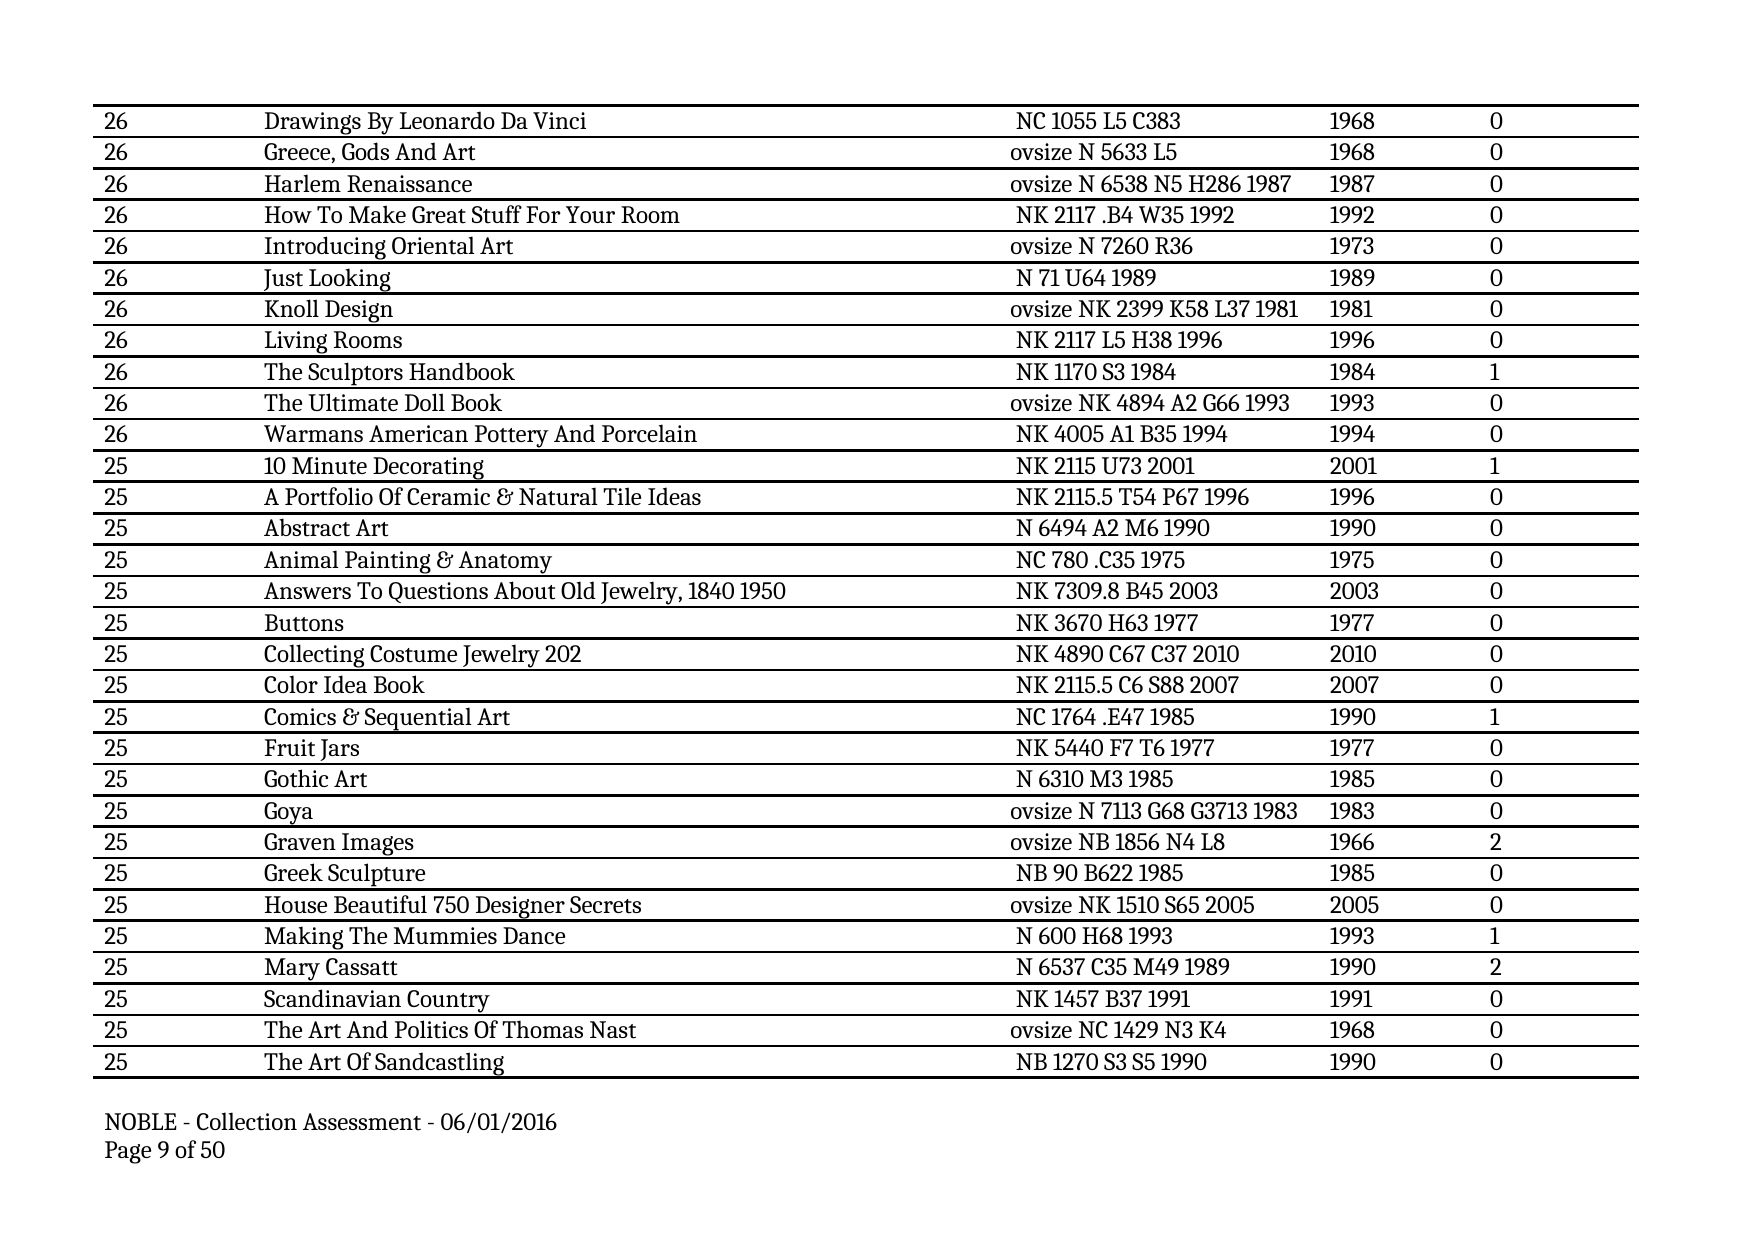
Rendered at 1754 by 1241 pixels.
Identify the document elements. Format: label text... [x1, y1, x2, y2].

table_cell ovsize NB 1856 N4 L8 [999, 828, 1319, 857]
table_cell 0 [1479, 577, 1638, 606]
table_cell NC 1055 L5 C383 [999, 107, 1319, 136]
table_cell 0 [1479, 170, 1638, 198]
table_cell 25 [93, 1016, 253, 1045]
table_cell 2007 [1319, 671, 1478, 700]
table_cell 25 [93, 1047, 253, 1076]
table_cell 2 [1479, 828, 1638, 857]
table_cell ovsize N 7113 G68 G3713 1983 [999, 797, 1319, 825]
table_cell 1968 [1319, 107, 1478, 136]
table_cell 0 [1479, 264, 1638, 292]
table_cell 1993 [1319, 922, 1478, 951]
table_cell NK 1170 S3 1984 [999, 358, 1319, 386]
table_cell 0 [1479, 201, 1638, 229]
table_cell 25 [93, 640, 253, 668]
table_cell 25 [93, 734, 253, 763]
table_cell 25 [93, 953, 253, 982]
table_cell ovsize N 7260 R36 [999, 232, 1319, 261]
table_cell N 6494 A2 M6 1990 [999, 515, 1319, 543]
table_cell 25 [93, 985, 253, 1013]
table_cell Collecting Costume Jewelry 202 [253, 640, 999, 668]
table_cell 0 [1479, 232, 1638, 261]
table_cell 26 [93, 264, 253, 292]
table_cell NB 90 B622 1985 [999, 859, 1319, 888]
table_cell 25 [93, 483, 253, 512]
table_cell ovsize NK 4894 A2 G66 1993 [999, 389, 1319, 418]
table_cell 1992 [1319, 201, 1478, 229]
table_cell 25 [93, 765, 253, 794]
table_cell 1981 [1319, 295, 1478, 324]
table_cell Greece, Gods And Art [253, 138, 999, 167]
table_cell 0 [1479, 483, 1638, 512]
table_cell 25 [93, 608, 253, 637]
table_cell N 600 H68 1993 [999, 922, 1319, 951]
table_cell 25 [93, 828, 253, 857]
table_cell 0 [1479, 420, 1638, 449]
table_cell Graven Images [253, 828, 999, 857]
table_cell 1968 [1319, 1016, 1478, 1045]
table_cell Mary Cassatt [253, 953, 999, 982]
table_cell 26 [93, 107, 253, 136]
table_cell 26 [93, 170, 253, 198]
table_cell NK 4005 A1 B35 1994 [999, 420, 1319, 449]
table_cell N 71 U64 1989 [999, 264, 1319, 292]
table_cell 1977 [1319, 734, 1478, 763]
table_cell NK 2115.5 C6 S88 2007 [999, 671, 1319, 700]
table_cell ovsize NC 1429 N3 K4 [999, 1016, 1319, 1045]
table_cell NK 2117 .B4 W35 1992 [999, 201, 1319, 229]
table_cell 1 [1479, 358, 1638, 386]
table_cell 0 [1479, 608, 1638, 637]
table_cell 0 [1479, 1047, 1638, 1076]
table_cell 2 [1479, 953, 1638, 982]
table_cell ovsize N 6538 N5 H286 1987 [999, 170, 1319, 198]
table_cell 25 [93, 452, 253, 480]
table_cell 1996 [1319, 326, 1478, 355]
table_cell 1994 [1319, 420, 1478, 449]
table_cell ovsize N 5633 L5 [999, 138, 1319, 167]
table_cell 0 [1479, 546, 1638, 574]
table_cell 1993 [1319, 389, 1478, 418]
table_cell NC 1764 .E47 1985 [999, 703, 1319, 731]
table_cell 2010 [1319, 640, 1478, 668]
table_cell NK 2115 U73 2001 [999, 452, 1319, 480]
table_cell 2005 [1319, 891, 1478, 919]
table_cell 0 [1479, 859, 1638, 888]
table_cell 26 [93, 326, 253, 355]
table_cell NK 2115.5 T54 P67 1996 [999, 483, 1319, 512]
table_cell ovsize NK 1510 S65 2005 [999, 891, 1319, 919]
table_cell Goya [253, 797, 999, 825]
table_cell 1966 [1319, 828, 1478, 857]
table_cell 0 [1479, 389, 1638, 418]
table_cell 0 [1479, 797, 1638, 825]
table_cell 25 [93, 859, 253, 888]
table_cell 1985 [1319, 765, 1478, 794]
table_cell 1 [1479, 703, 1638, 731]
table_cell NK 4890 C67 C37 2010 [999, 640, 1319, 668]
table_cell 25 [93, 797, 253, 825]
table_cell 1 [1479, 452, 1638, 480]
table_cell The Sculptors Handbook [253, 358, 999, 386]
table_cell 26 [93, 389, 253, 418]
table_cell 26 [93, 201, 253, 229]
table_cell 0 [1479, 985, 1638, 1013]
table_cell 1996 [1319, 483, 1478, 512]
table_cell Introducing Oriental Art [253, 232, 999, 261]
table_cell Abstract Art [253, 515, 999, 543]
table_cell NK 5440 F7 T6 1977 [999, 734, 1319, 763]
table_cell 25 [93, 703, 253, 731]
table_cell 26 [93, 232, 253, 261]
table_cell N 6537 C35 M49 1989 [999, 953, 1319, 982]
table_cell 1990 [1319, 515, 1478, 543]
table_cell The Art And Politics Of Thomas Nast [253, 1016, 999, 1045]
table_cell 25 [93, 671, 253, 700]
table_cell 2003 [1319, 577, 1478, 606]
table_cell Buttons [253, 608, 999, 637]
table_cell 0 [1479, 515, 1638, 543]
table_cell 1968 [1319, 138, 1478, 167]
table_cell 1985 [1319, 859, 1478, 888]
table_cell 25 [93, 515, 253, 543]
table_cell NK 1457 B37 1991 [999, 985, 1319, 1013]
table_cell 1 [1479, 922, 1638, 951]
table_cell NB 1270 S3 S5 1990 [999, 1047, 1319, 1076]
table_cell Drawings By Leonardo Da Vinci [253, 107, 999, 136]
table_cell 1975 [1319, 546, 1478, 574]
table_cell 0 [1479, 640, 1638, 668]
table_cell Greek Sculpture [253, 859, 999, 888]
table_cell 1973 [1319, 232, 1478, 261]
table_cell 1989 [1319, 264, 1478, 292]
table_cell 0 [1479, 326, 1638, 355]
table_cell 26 [93, 420, 253, 449]
table_cell NK 2117 L5 H38 1996 [999, 326, 1319, 355]
table_cell Living Rooms [253, 326, 999, 355]
table_cell NK 3670 H63 1977 [999, 608, 1319, 637]
table_cell 25 [93, 577, 253, 606]
table_cell 1990 [1319, 1047, 1478, 1076]
table_cell Harlem Renaissance [253, 170, 999, 198]
table_cell 0 [1479, 107, 1638, 136]
table_cell 0 [1479, 295, 1638, 324]
table_cell A Portfolio Of Ceramic & Natural Tile Ideas [253, 483, 999, 512]
table_cell 26 [93, 138, 253, 167]
table_cell 10 Minute Decorating [253, 452, 999, 480]
table_cell 0 [1479, 765, 1638, 794]
table_cell Just Looking [253, 264, 999, 292]
table_cell 1983 [1319, 797, 1478, 825]
table_cell ovsize NK 2399 K58 L37 1981 [999, 295, 1319, 324]
table_cell N 6310 M3 1985 [999, 765, 1319, 794]
table_cell 1990 [1319, 703, 1478, 731]
table_cell 25 [93, 922, 253, 951]
table_cell 1977 [1319, 608, 1478, 637]
table_cell Color Idea Book [253, 671, 999, 700]
table_cell Making The Mummies Dance [253, 922, 999, 951]
table_cell 0 [1479, 1016, 1638, 1045]
table_cell 1987 [1319, 170, 1478, 198]
table_cell The Ultimate Doll Book [253, 389, 999, 418]
table_cell Gothic Art [253, 765, 999, 794]
table_cell 0 [1479, 734, 1638, 763]
table_cell 2001 [1319, 452, 1478, 480]
table_cell 1991 [1319, 985, 1478, 1013]
table_cell How To Make Great Stuff For Your Room [253, 201, 999, 229]
table_cell NC 780 .C35 1975 [999, 546, 1319, 574]
table_cell 0 [1479, 138, 1638, 167]
table_cell 1990 [1319, 953, 1478, 982]
table_cell Scandinavian Country [253, 985, 999, 1013]
table_cell NK 7309.8 B45 2003 [999, 577, 1319, 606]
table_cell 25 [93, 546, 253, 574]
table_cell 26 [93, 295, 253, 324]
table_cell Warmans American Pottery And Porcelain [253, 420, 999, 449]
table_cell 25 [93, 891, 253, 919]
table_cell 0 [1479, 671, 1638, 700]
table_cell Answers To Questions About Old Jewelry, 1840 1950 [253, 577, 999, 606]
table_cell 0 [1479, 891, 1638, 919]
table_cell Animal Painting & Anatomy [253, 546, 999, 574]
table_cell 26 [93, 358, 253, 386]
table_cell House Beautiful 750 Designer Secrets [253, 891, 999, 919]
table_cell The Art Of Sandcastling [253, 1047, 999, 1076]
table_cell Fruit Jars [253, 734, 999, 763]
table_cell 1984 [1319, 358, 1478, 386]
table_cell Knoll Design [253, 295, 999, 324]
table_cell Comics & Sequential Art [253, 703, 999, 731]
